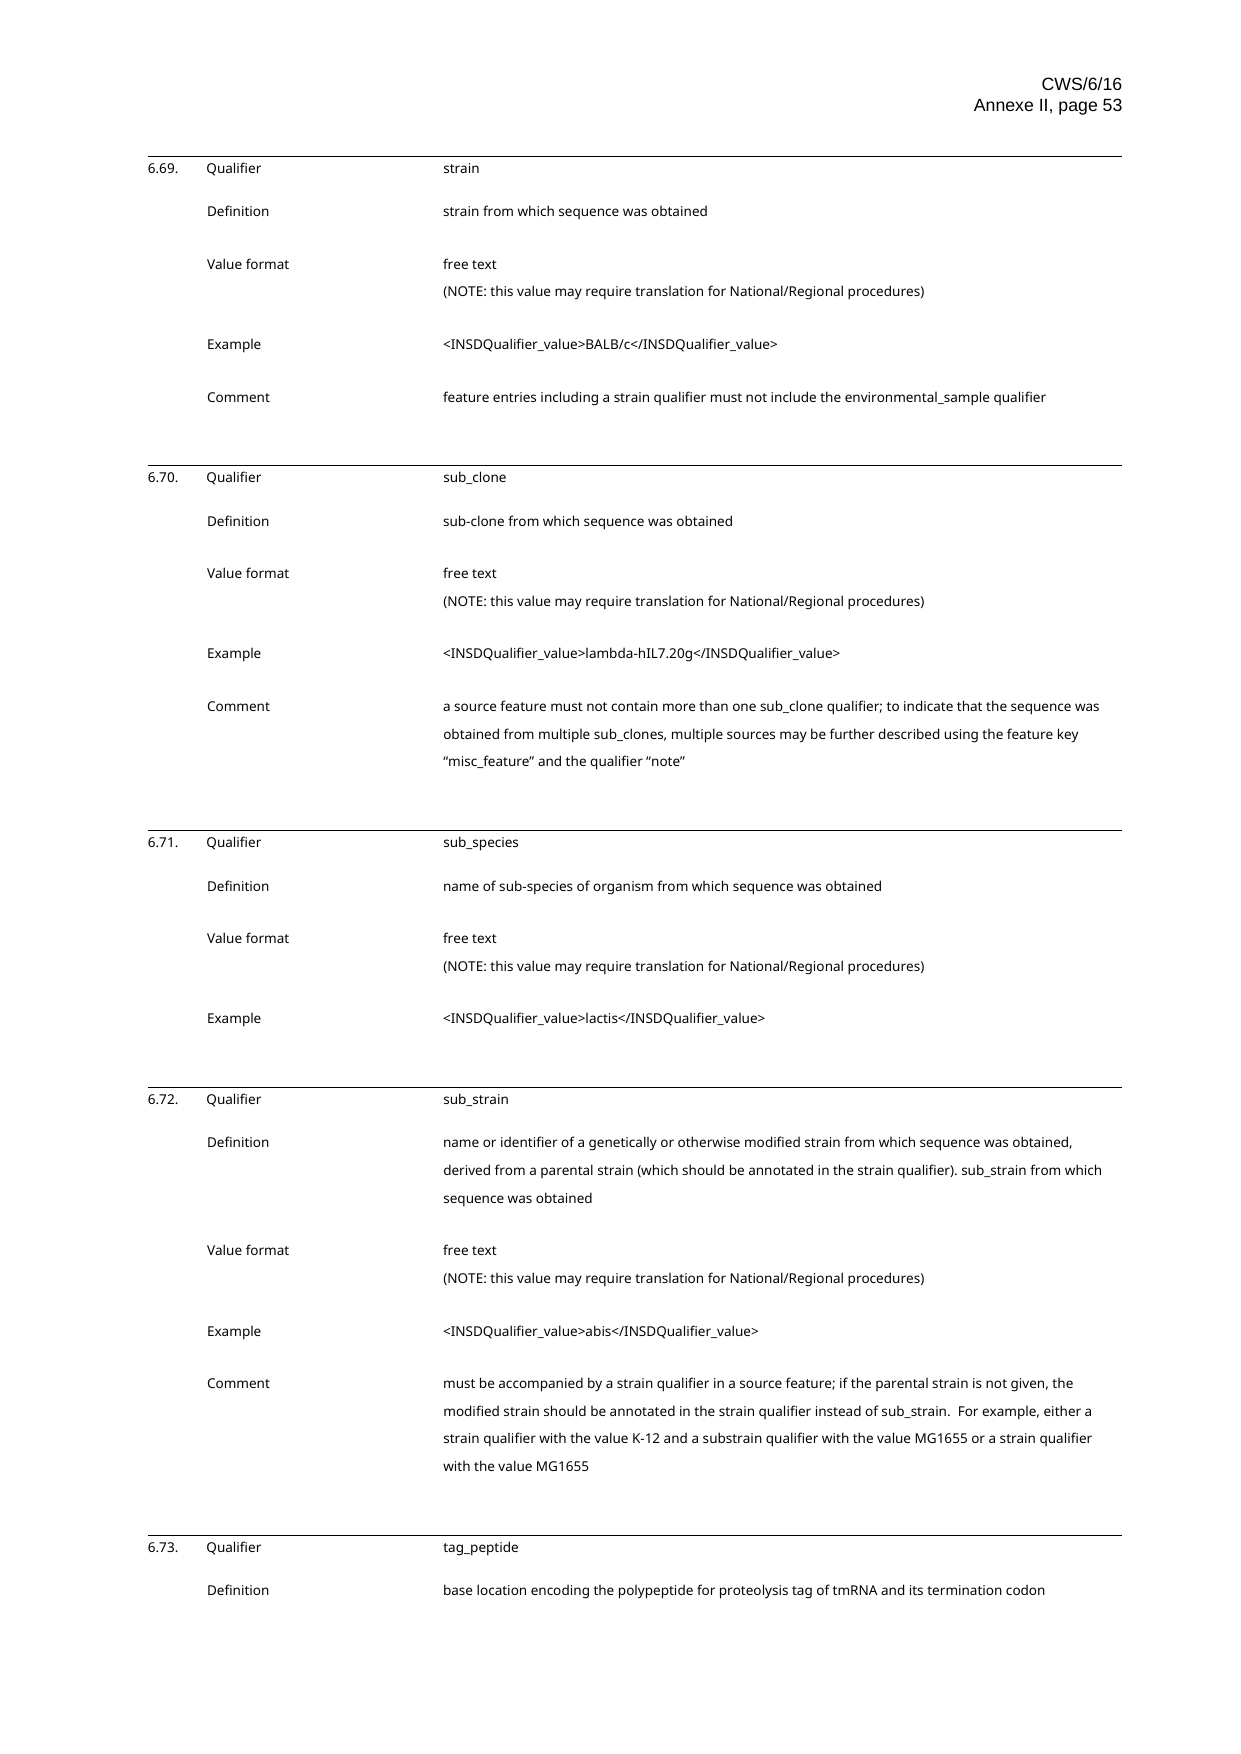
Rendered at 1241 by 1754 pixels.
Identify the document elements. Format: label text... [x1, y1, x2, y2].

text Qualifier sub_clone [148, 466, 1122, 487]
text Comment feature entries including a strain qualifier must not include the environmental_sample qualifier [207, 387, 1122, 406]
text Value format free text (NOTE: this value may require translation for National/Regional procedures) [207, 929, 1122, 975]
text Value format free text (NOTE: this value may require translation for National/Regional procedures) [207, 1241, 1122, 1287]
text Definition name of sub-species of organism from which sequence was obtained [207, 876, 1122, 895]
text Qualifier tag_peptide [148, 1536, 1122, 1556]
text Example <INSDQualifier_value>lactis</INSDQualifier_value> [207, 1009, 1122, 1028]
text Value format free text (NOTE: this value may require translation for National/Regional procedures) [207, 564, 1122, 610]
text Comment must be accompanied by a strain qualifier in a source feature; if the parental strain is not given, the modified strain should be annotated in the strain qualifier instead of sub_strain. For example, either a strain qualifier with the value K-12 and a substrain qualifier with the value MG1655 or a strain qualifier with the value MG1655 [207, 1374, 1122, 1475]
text Comment a source feature must not contain more than one sub_clone qualifier; to indicate that the sequence was obtained from multiple sub_clones, multiple sources may be further described using the feature key “misc_feature” and the qualifier “note” [207, 697, 1122, 771]
text Definition sub-clone from which sequence was obtained [207, 512, 1122, 530]
text Definition base location encoding the polypeptide for proteolysis tag of tmRNA and its termination codon [207, 1581, 1122, 1599]
text Definition strain from which sequence was obtained [207, 202, 1122, 221]
text Definition name or identifier of a genetically or otherwise modified strain from which sequence was obtained, derived from a parental strain (which should be annotated in the strain qualifier). sub_strain from which sequence was obtained [207, 1133, 1122, 1207]
text Qualifier sub_strain [148, 1088, 1122, 1108]
text Example <INSDQualifier_value>lambda-hIL7.20g</INSDQualifier_value> [207, 644, 1122, 663]
text Example <INSDQualifier_value>BALB/c</INSDQualifier_value> [207, 335, 1122, 353]
text Qualifier strain [148, 157, 1122, 177]
text Value format free text (NOTE: this value may require translation for National/Regional procedures) [207, 255, 1122, 301]
text Example <INSDQualifier_value>abis</INSDQualifier_value> [207, 1321, 1122, 1340]
text Qualifier sub_species [148, 831, 1122, 851]
